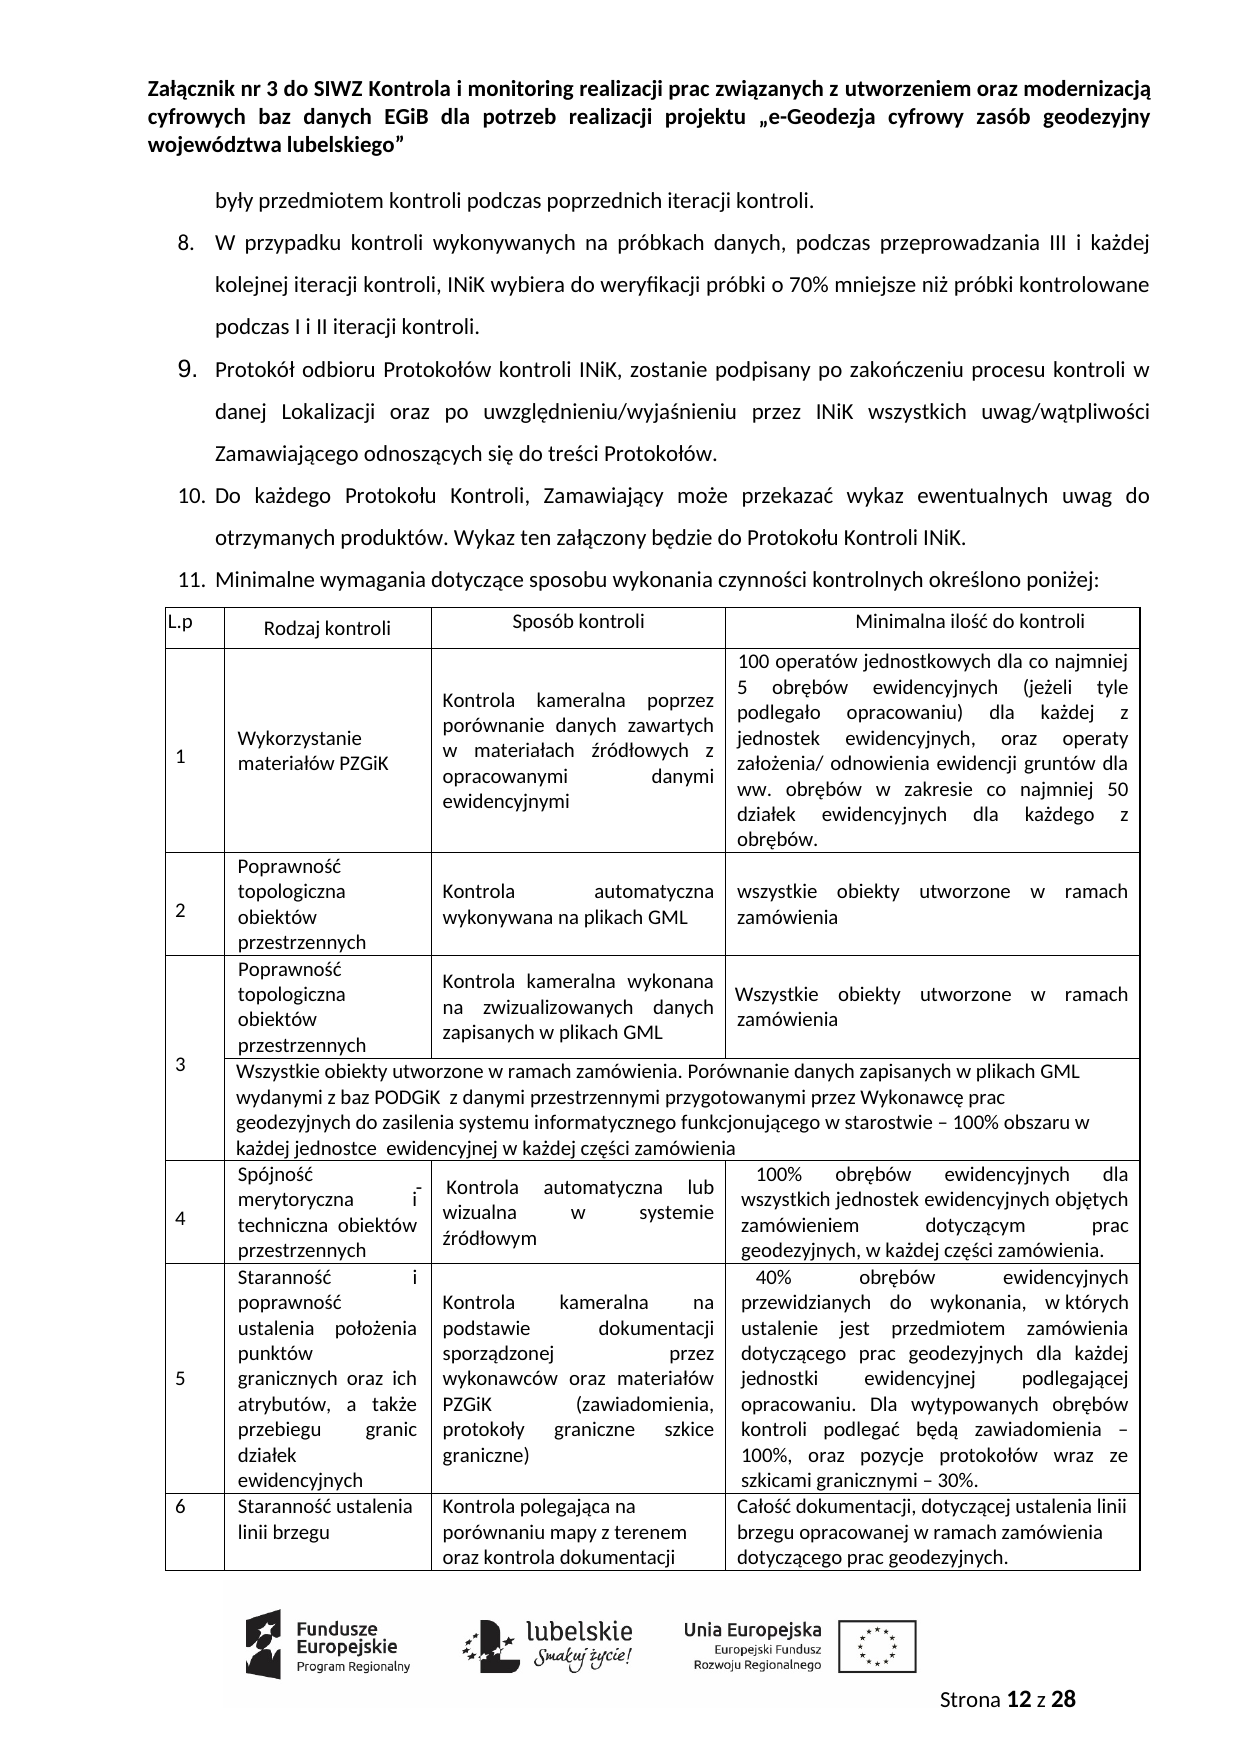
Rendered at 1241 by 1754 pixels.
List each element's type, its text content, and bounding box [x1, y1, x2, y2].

table_header Rodzaj kontroli [225, 608, 431, 648]
table_cell Kontrola kameralna wykonana na zwizualizowanych danych zapisanych w plikach GML [432, 956, 725, 1057]
list Do każdego Protokołu Kontroli, Zamawiający może przekazać wykaz ewentualnych uwag do otrzymanych produktów. Wykaz ten załączony będzie do Protokołu Kontroli INiK. [177, 481, 1152, 551]
table_cell 100 operatów jednostkowych dla co najmniej 5 obrębów ewidencyjnych (jeżeli tyle podlegało opracowaniu) dla każdej z jednostek ewidencyjnych, oraz operaty założenia/ odnowienia ewidencji gruntów dla ww. obrębów w zakresie co najmniej 50 działek ewidencyjnych dla każdego z obrębów. [726, 649, 1139, 852]
table_cell 2 [166, 853, 224, 955]
table_cell Całość dokumentacji, dotyczącej ustalenia linii brzegu opracowanej w ramach zamówienia dotyczącego prac geodezyjnych. [726, 1494, 1139, 1570]
table_cell 1 [166, 649, 224, 852]
table_cell Staranność ustalenia linii brzegu [225, 1494, 431, 1570]
picture [223, 1580, 940, 1708]
table_cell Poprawność topologiczna obiektów przestrzennych [225, 956, 431, 1057]
table_header Sposób kontroli [432, 608, 725, 648]
table_cell 5 [166, 1264, 224, 1493]
list Protokół odbioru Protokołów kontroli INiK, zostanie podpisany po zakończeniu procesu kontroli w danej Lokalizacji oraz po uwzględnieniu/wyjaśnieniu przez INiK wszystkich uwag/wątpliwości Zamawiającego odnoszących się do treści Protokołów. [177, 354, 1152, 467]
table_cell Kontrola automatyczna wykonywana na plikach GML [432, 853, 725, 955]
table_cell Wszystkie obiekty utworzone w ramach zamówienia [726, 956, 1139, 1057]
table_cell 6 [166, 1494, 224, 1570]
table_cell Spójność merytoryczna i techniczna obiektów przestrzennych [225, 1161, 431, 1263]
table_cell wszystkie obiekty utworzone w ramach zamówienia [726, 853, 1139, 955]
table_cell 40% obrębów ewidencyjnych przewidzianych do wykonania, w których ustalenie jest przedmiotem zamówienia dotyczącego prac geodezyjnych dla każdej jednostki ewidencyjnej podlegającej opracowaniu. Dla wytypowanych obrębów kontroli podlegać będą zawiadomienia – 100%, oraz pozycje protokołów wraz ze szkicami granicznymi – 30%. [726, 1264, 1139, 1493]
table_cell - Kontrola automatyczna lub wizualna w systemie źródłowym [432, 1161, 725, 1263]
table_cell Kontrola kameralna na podstawie dokumentacji sporządzonej przez wykonawców oraz materiałów PZGiK (zawiadomienia, protokoły graniczne szkice graniczne) [432, 1264, 725, 1493]
table_cell 100% obrębów ewidencyjnych dla wszystkich jednostek ewidencyjnych objętych zamówieniem dotyczącym prac geodezyjnych, w każdej części zamówienia. [726, 1161, 1139, 1263]
list W przypadku kontroli wykonywanych na próbkach danych, podczas przeprowadzania III i każdej kolejnej iteracji kontroli, INiK wybiera do weryfikacji próbki o 70% mniejsze niż próbki kontrolowane podczas I i II iteracji kontroli. [177, 228, 1152, 340]
table_cell 4 [166, 1161, 224, 1263]
table_header L.p [166, 608, 224, 648]
table_header Minimalna ilość do kontroli [726, 608, 1139, 648]
table_cell Poprawność topologiczna obiektów przestrzennych [225, 853, 431, 955]
table_cell Wszystkie obiekty utworzone w ramach zamówienia. Porównanie danych zapisanych w plikach GML wydanymi z baz PODGiK z danymi przestrzennymi przygotowanymi przez Wykonawcę prac geodezyjnych do zasilenia systemu informatycznego funkcjonującego w starostwie – 100% obszaru w każdej jednostce ewidencyjnej w każdej części zamówienia [225, 1059, 1139, 1160]
list Minimalne wymagania dotyczące sposobu wykonania czynności kontrolnych określono poniżej: [177, 565, 1152, 593]
table_cell Staranność i poprawność ustalenia położenia punktów granicznych oraz ich atrybutów, a także przebiegu granic działek ewidencyjnych [225, 1264, 431, 1493]
table_cell Kontrola kameralna poprzez porównanie danych zawartych w materiałach źródłowych z opracowanymi danymi ewidencyjnymi [432, 649, 725, 852]
table_cell Wykorzystanie materiałów PZGiK [225, 649, 431, 852]
table_cell 3 [166, 956, 224, 1160]
